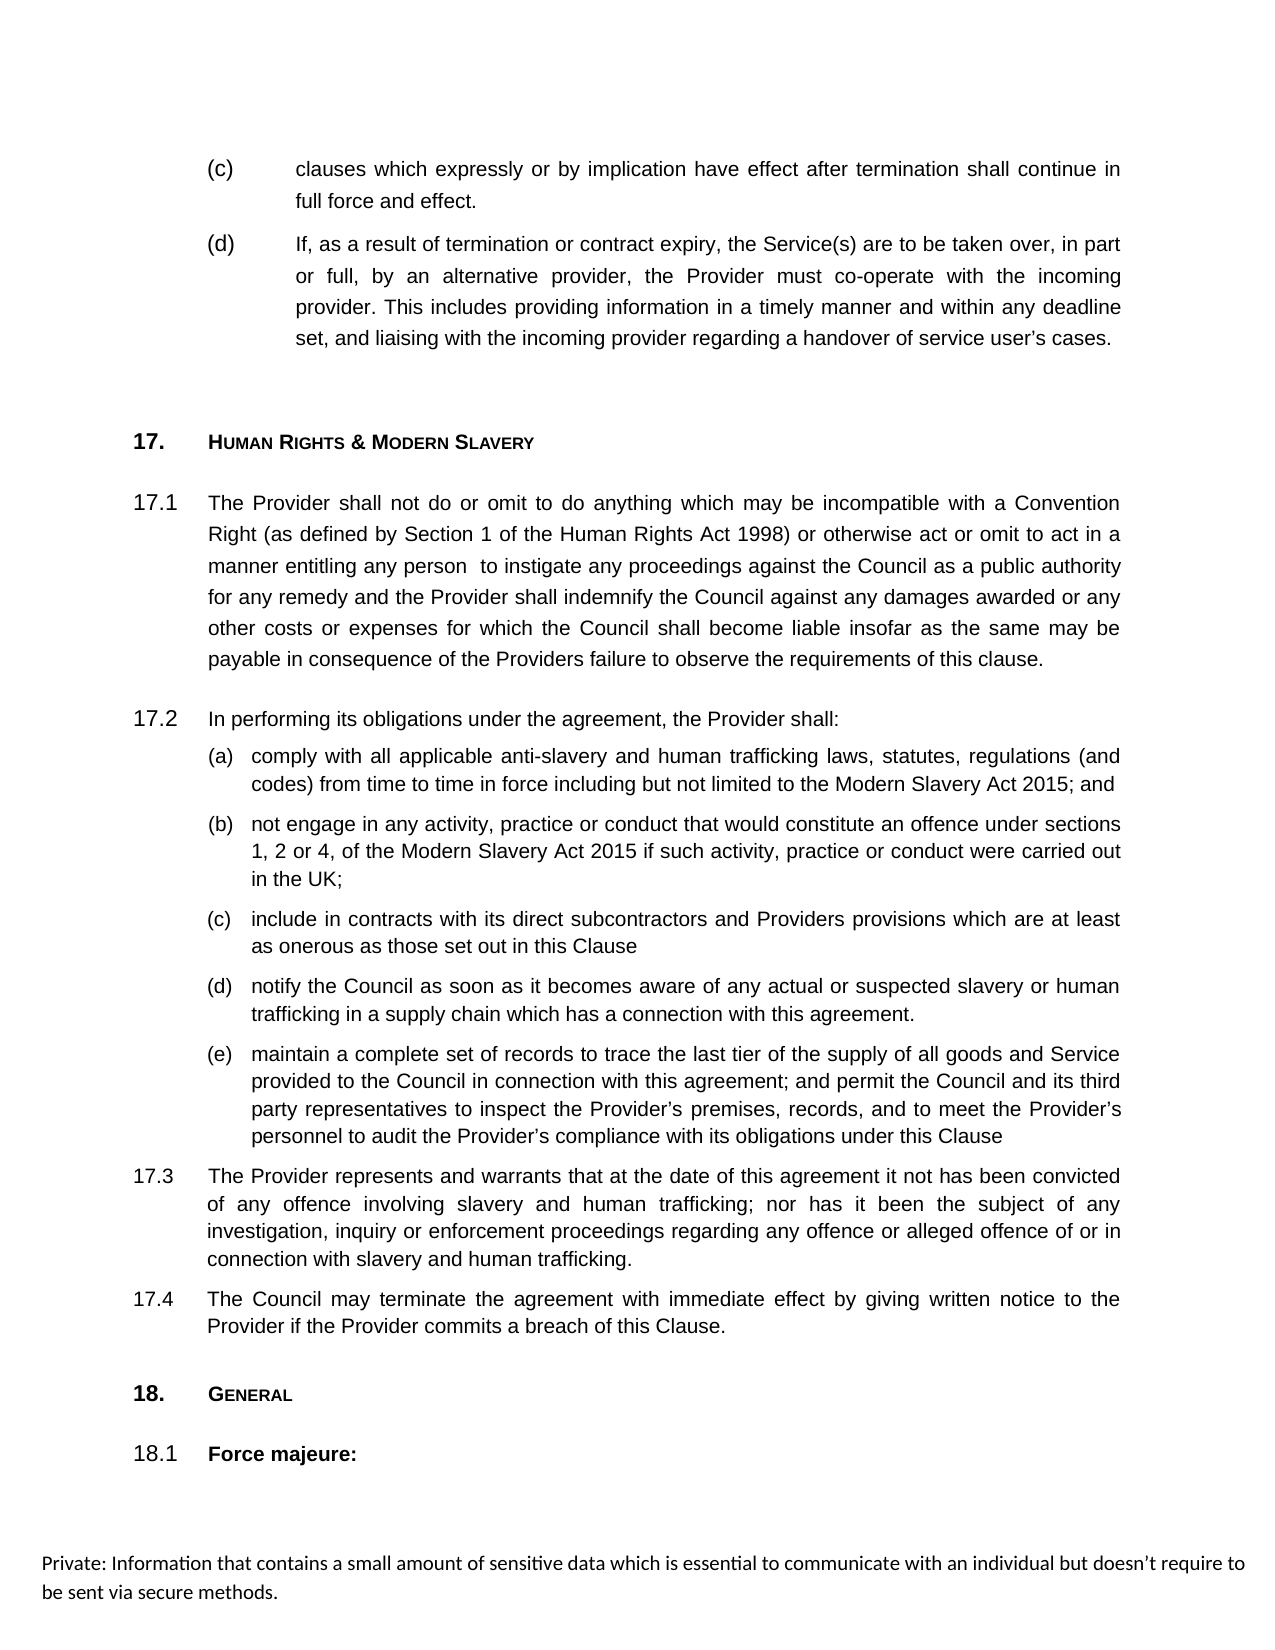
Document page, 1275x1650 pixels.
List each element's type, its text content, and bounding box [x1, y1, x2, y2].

text 17.3 The Provider represents and warrants that at the date of this agreement it not has been convicted of any offence involving slavery and human trafficking; nor has it been the subject of any investigation, inquiry or enforcement proceedings regarding any offence or alleged offence of or in connection with slavery and human trafficking. [133, 1164, 1122, 1271]
list Force majeure: [133, 1435, 1122, 1467]
text 17.4 The Council may terminate the agreement with immediate effect by giving written notice to the Provider if the Provider commits a breach of this Clause. [133, 1287, 1122, 1338]
text (a) comply with all applicable anti-slavery and human trafficking laws, statutes, regulations (and codes) from time to time in force including but not limited to the Modern Slavery Act 2015; and [208, 744, 1122, 796]
subtitle In performing its obligations under the agreement, the Provider shall: [133, 700, 1122, 732]
list Human Rights & Modern Slavery [133, 423, 1122, 454]
list clauses which expressly or by implication have effect after termination shall continue in full force and effect. [207, 150, 1122, 212]
text (d) notify the Council as soon as it becomes aware of any actual or suspected slavery or human trafficking in a supply chain which has a connection with this agreement. [207, 974, 1122, 1026]
text (e) maintain a complete set of records to trace the last tier of the supply of all goods and Service provided to the Council in connection with this agreement; and permit the Council and its third party representatives to inspect the Provider’s premises, records, and to meet the Provider’s personnel to audit the Provider’s compliance with its obligations under this Clause [207, 1042, 1122, 1148]
list General [133, 1375, 1122, 1406]
text (c) include in contracts with its direct subcontractors and Providers provisions which are at least as onerous as those set out in this Clause [207, 907, 1122, 958]
list If, as a result of termination or contract expiry, the Service(s) are to be taken over, in part or full, by an alternative provider, the Provider must co-operate with the incoming provider. This includes providing information in a timely manner and within any deadline set, and liaising with the incoming provider regarding a handover of service user’s cases. [207, 225, 1122, 350]
text (b) not engage in any activity, practice or conduct that would constitute an offence under sections 1, 2 or 4, of the Modern Slavery Act 2015 if such activity, practice or conduct were carried out in the UK; [208, 812, 1122, 891]
subtitle The Provider shall not do or omit to do anything which may be incompatible with a Convention Right (as defined by Section 1 of the Human Rights Act 1998) or otherwise act or omit to act in a manner entitling any person to instigate any proceedings against the Council as a public authority for any remedy and the Provider shall indemnify the Council against any damages awarded or any other costs or expenses for which the Council shall become liable insofar as the same may be payable in consequence of the Providers failure to observe the requirements of this clause. [133, 484, 1122, 671]
